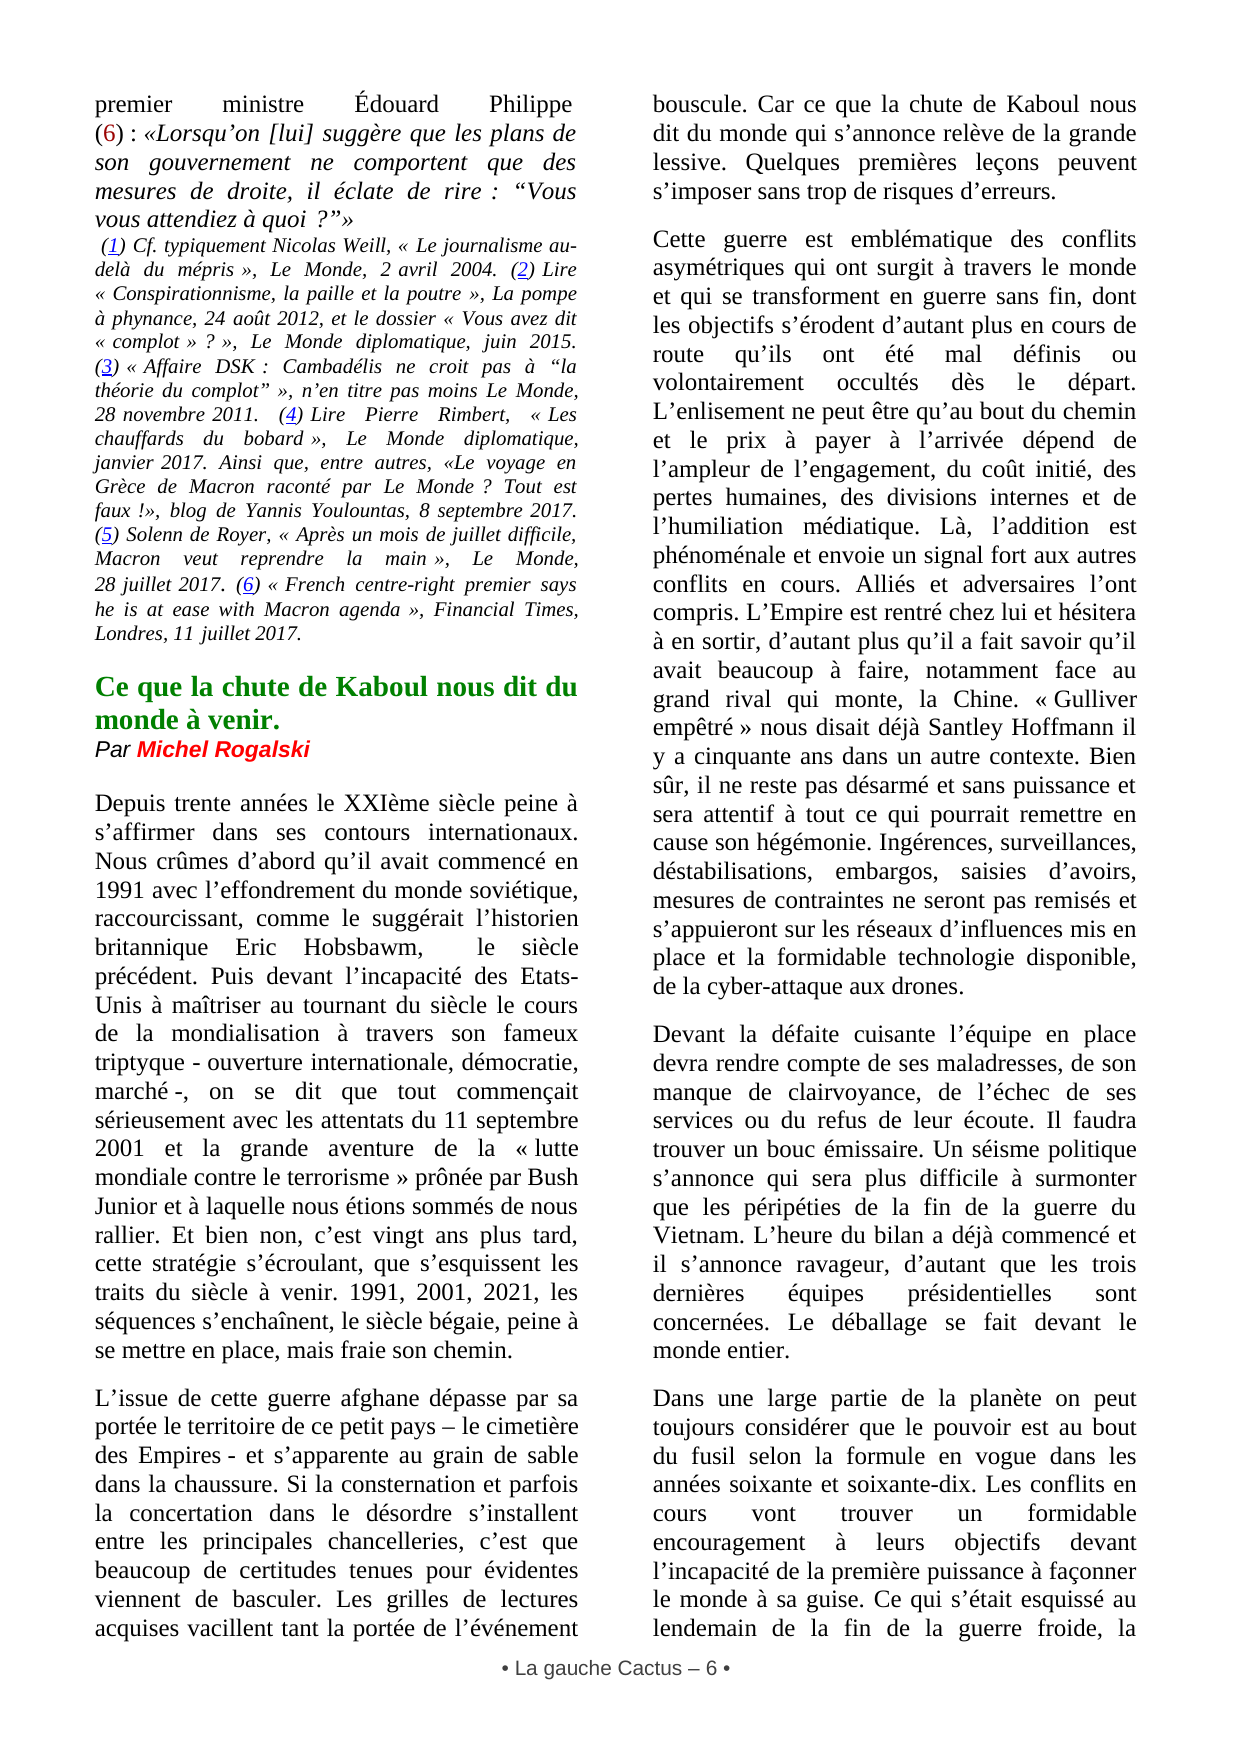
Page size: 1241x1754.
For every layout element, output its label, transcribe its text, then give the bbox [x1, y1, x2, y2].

text Devant la défaite cuisante l’équipe en place devra rendre compte de ses maladresses, de son manque de clairvoyance, de l’échec de ses services ou du refus de leur écoute. Il faudra trouver un bouc émissaire. Un séisme politique s’annonce qui sera plus difficile à surmonter que les péripéties de la fin de la guerre du Vietnam. L’heure du bilan a déjà commencé et il s’annonce ravageur, d’autant que les trois dernières équipes présidentielles sont concernées. Le déballage se fait devant le monde entier. [653, 1019, 1137, 1364]
text Par Michel Rogalski [94, 736, 579, 762]
text L’issue de cette guerre afghane dépasse par sa portée le territoire de ce petit pays – le cimetière des Empires - et s’apparente au grain de sable dans la chaussure. Si la consternation et parfois la concertation dans le désordre s’installent entre les principales chancelleries, c’est que beaucoup de certitudes tenues pour évidentes viennent de basculer. Les grilles de lectures acquises vacillent tant la portée de l’événement bouscule. Car ce que la chute de Kaboul nous dit du monde qui s’annonce relève de la grande lessive. Quelques premières leçons peuvent s’imposer sans trop de risques d’erreurs. [653, 89, 1137, 204]
text Depuis trente années le XXIème siècle peine à s’affirmer dans ses contours internationaux. Nous crûmes d’abord qu’il avait commencé en 1991 avec l’effondrement du monde soviétique, raccourcissant, comme le suggérait l’historien britannique Eric Hobsbawm, le siècle précédent. Puis devant l’incapacité des Etats-Unis à maîtriser au tournant du siècle le cours de la mondialisation à travers son fameux triptyque - ouverture internationale, démocratie, marché -, on se dit que tout commençait sérieusement avec les attentats du 11 septembre 2001 et la grande aventure de la « lutte mondiale contre le terrorisme » prônée par Bush Junior et à laquelle nous étions sommés de nous rallier. Et bien non, c’est vingt ans plus tard, cette stratégie s’écroulant, que s’esquissent les traits du siècle à venir. 1991, 2001, 2021, les séquences s’enchaînent, le siècle bégaie, peine à se mettre en place, mais fraie son chemin. [94, 788, 579, 1363]
text Ce que la chute de Kaboul nous dit du monde à venir. [94, 669, 579, 736]
text (1) Cf. typiquement Nicolas Weill, « Le journalisme au-delà du mépris », Le Monde, 2 avril 2004. (2) Lire « Conspirationnisme, la paille et la poutre », La pompe à phynance, 24 août 2012, et le dossier « Vous avez dit « complot » ? », Le Monde diplomatique, juin 2015. (3) « Affaire DSK : Cambadélis ne croit pas à “la théorie du complot” », n’en titre pas moins Le Monde, 28 novembre 2011. (4) Lire Pierre Rimbert, « Les chauffards du bobard », Le Monde diplomatique, janvier 2017. Ainsi que, entre autres, «Le voyage en Grèce de Macron raconté par Le Monde ? Tout est faux !», blog de Yannis Youlountas, 8 septembre 2017. (5) Solenn de Royer, « Après un mois de juillet difficile, Macron veut reprendre la main », Le Monde, 28 juillet 2017. (6) « French centre-right premier says he is at ease with Macron agenda », Financial Times, Londres, 11 juillet 2017. [94, 233, 579, 644]
text Cette guerre est emblématique des conflits asymétriques qui ont surgit à travers le monde et qui se transforment en guerre sans fin, dont les objectifs s’érodent d’autant plus en cours de route qu’ils ont été mal définis ou volontairement occultés dès le départ. L’enlisement ne peut être qu’au bout du chemin et le prix à payer à l’arrivée dépend de l’ampleur de l’engagement, du coût initié, des pertes humaines, des divisions internes et de l’humiliation médiatique. Là, l’addition est phénoménale et envoie un signal fort aux autres conflits en cours. Alliés et adversaires l’ont compris. L’Empire est rentré chez lui et hésitera à en sortir, d’autant plus qu’il a fait savoir qu’il avait beaucoup à faire, notamment face au grand rival qui monte, la Chine. « Gulliver empêtré » nous disait déjà Santley Hoffmann il y a cinquante ans dans un autre contexte. Bien sûr, il ne reste pas désarmé et sans puissance et sera attentif à tout ce qui pourrait remettre en cause son hégémonie. Ingérences, surveillances, déstabilisations, embargos, saisies d’avoirs, mesures de contraintes ne seront pas remisés et s’appuieront sur les réseaux d’influences mis en place et la formidable technologie disponible, de la cyber-attaque aux drones. [653, 224, 1137, 1000]
text L’issue de cette guerre afghane dépasse par sa portée le territoire de ce petit pays – le cimetière des Empires - et s’apparente au grain de sable dans la chaussure. Si la consternation et parfois la concertation dans le désordre s’installent entre les principales chancelleries, c’est que beaucoup de certitudes tenues pour évidentes viennent de basculer. Les grilles de lectures acquises vacillent tant la portée de l’événement bouscule. Car ce que la chute de Kaboul nous dit du monde qui s’annonce relève de la grande lessive. Quelques premières leçons peuvent s’imposer sans trop de risques d’erreurs. [94, 1383, 579, 1641]
